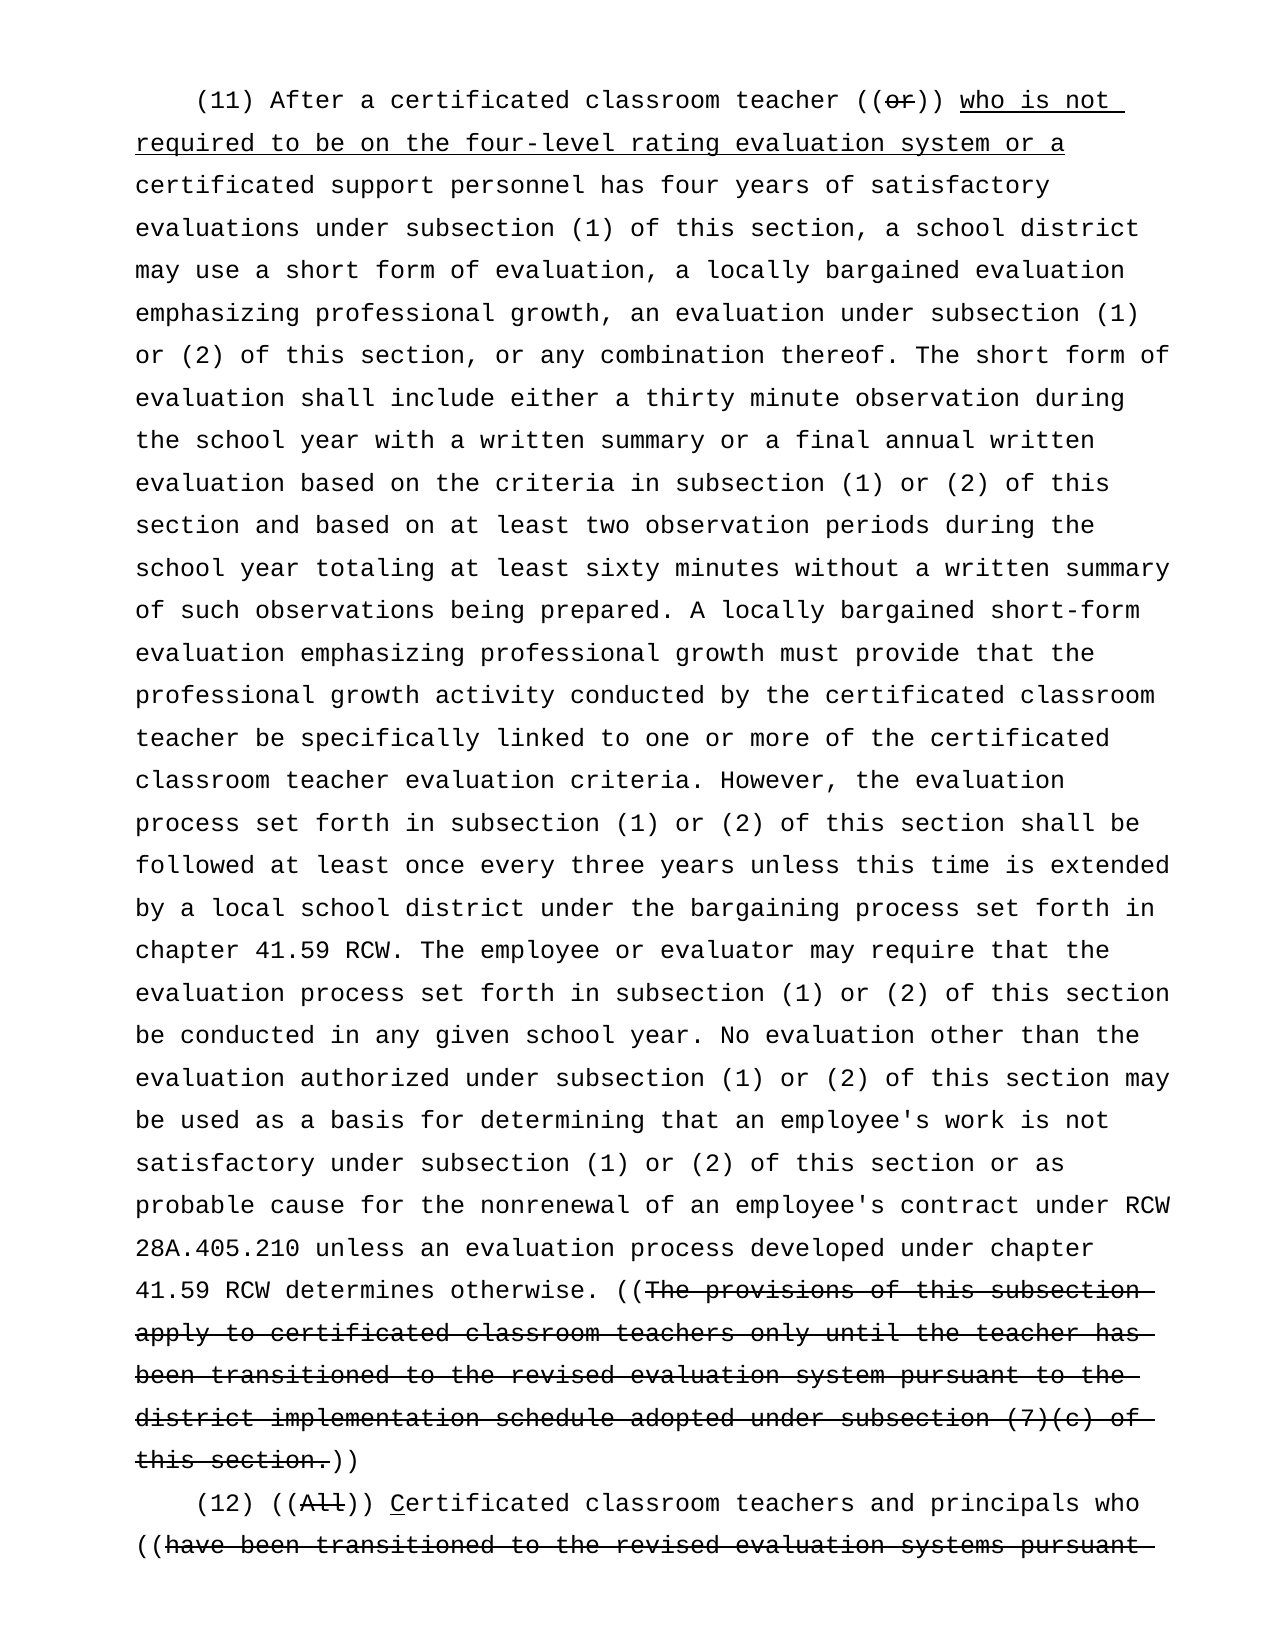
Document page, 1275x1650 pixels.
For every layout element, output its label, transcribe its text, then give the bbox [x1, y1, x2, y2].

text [135, 1477, 1170, 1562]
text (11) After a certificated classroom teacher ((or)) who is not required to be on the four-level rating evaluation system or a certificated support personnel has four years of satisfactory evaluations under subsection (1) of this section, a school district may use a short form of evaluation, a locally bargained evaluation emphasizing professional growth, an evaluation under subsection (1) or (2) of this section, or any combination thereof. The short form of evaluation shall include either a thirty minute observation during the school year with a written summary or a final annual written evaluation based on the criteria in subsection (1) or (2) of this section and based on at least two observation periods during the school year totaling at least sixty minutes without a written summary of such observations being prepared. A locally bargained short-form evaluation emphasizing professional growth must provide that the professional growth activity conducted by the certificated classroom teacher be specifically linked to one or more of the certificated classroom teacher evaluation criteria. However, the evaluation process set forth in subsection (1) or (2) of this section shall be followed at least once every three years unless this time is extended by a local school district under the bargaining process set forth in chapter 41.59 RCW. The employee or evaluator may require that the evaluation process set forth in subsection (1) or (2) of this section be conducted in any given school year. No evaluation other than the evaluation authorized under subsection (1) or (2) of this section may be used as a basis for determining that an employee's work is not satisfactory under subsection (1) or (2) of this section or as probable cause for the nonrenewal of an employee's contract under RCW 28A.405.210 unless an evaluation process developed under chapter 41.59 RCW determines otherwise. ((The provisions of this subsection apply to certificated classroom teachers only until the teacher has been transitioned to the revised evaluation system pursuant to the district implementation schedule adopted under subsection (7)(c) of this section.)) [135, 75, 1170, 1477]
